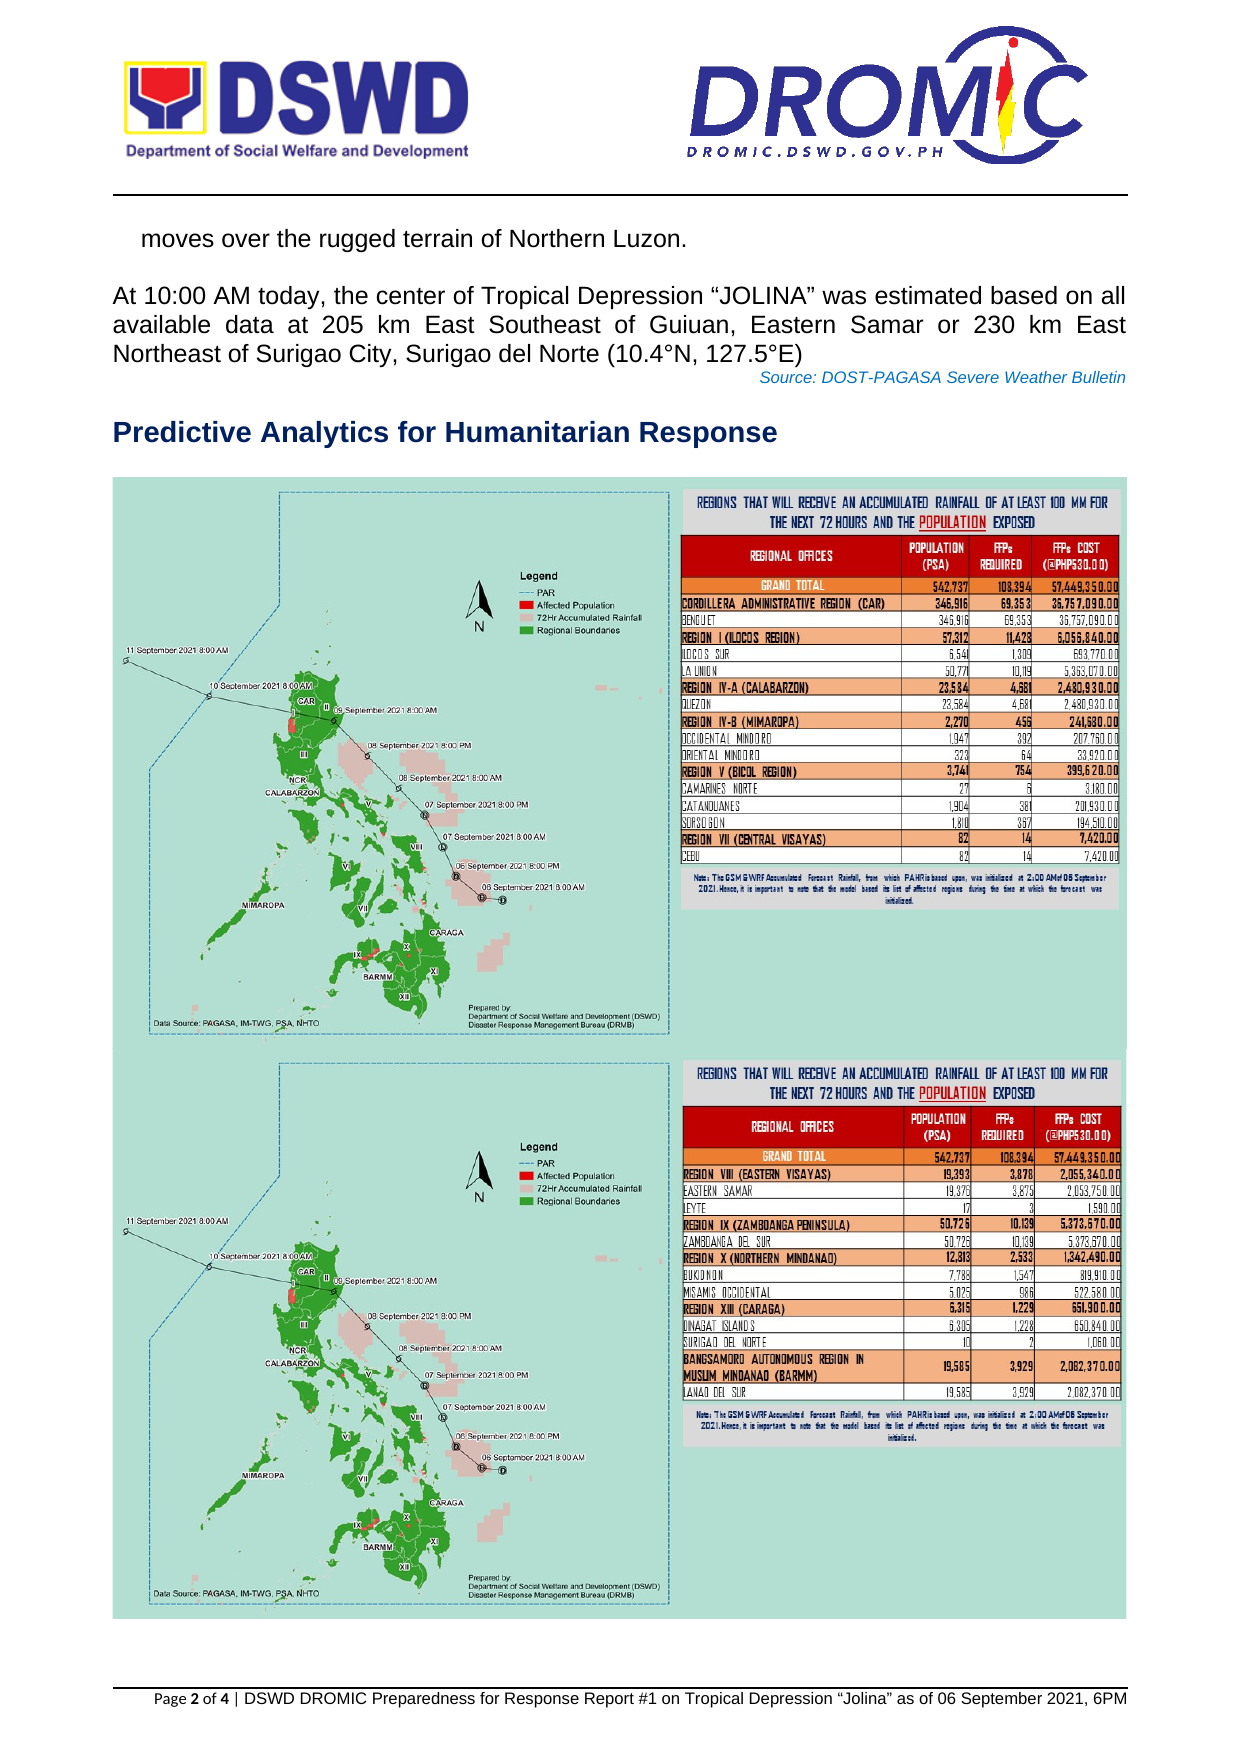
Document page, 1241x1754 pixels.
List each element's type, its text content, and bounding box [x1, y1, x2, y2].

picture [112, 58, 482, 164]
list Source: DOST-PAGASA Severe Weather Bulletin [142, 367, 1128, 387]
picture [112, 477, 1127, 1619]
picture [679, 25, 1093, 163]
text Predictive Analytics for Humanitarian Response [112, 415, 1128, 449]
text At 10:00 AM today, the center of Tropical Depression “JOLINA” was estimated based on all available data at 205 km East Southeast of Guiuan, Eastern Samar or 230 km East Northeast of Surigao City, Surigao del Norte (10.4°N, 127.5°E) [112, 281, 1128, 367]
